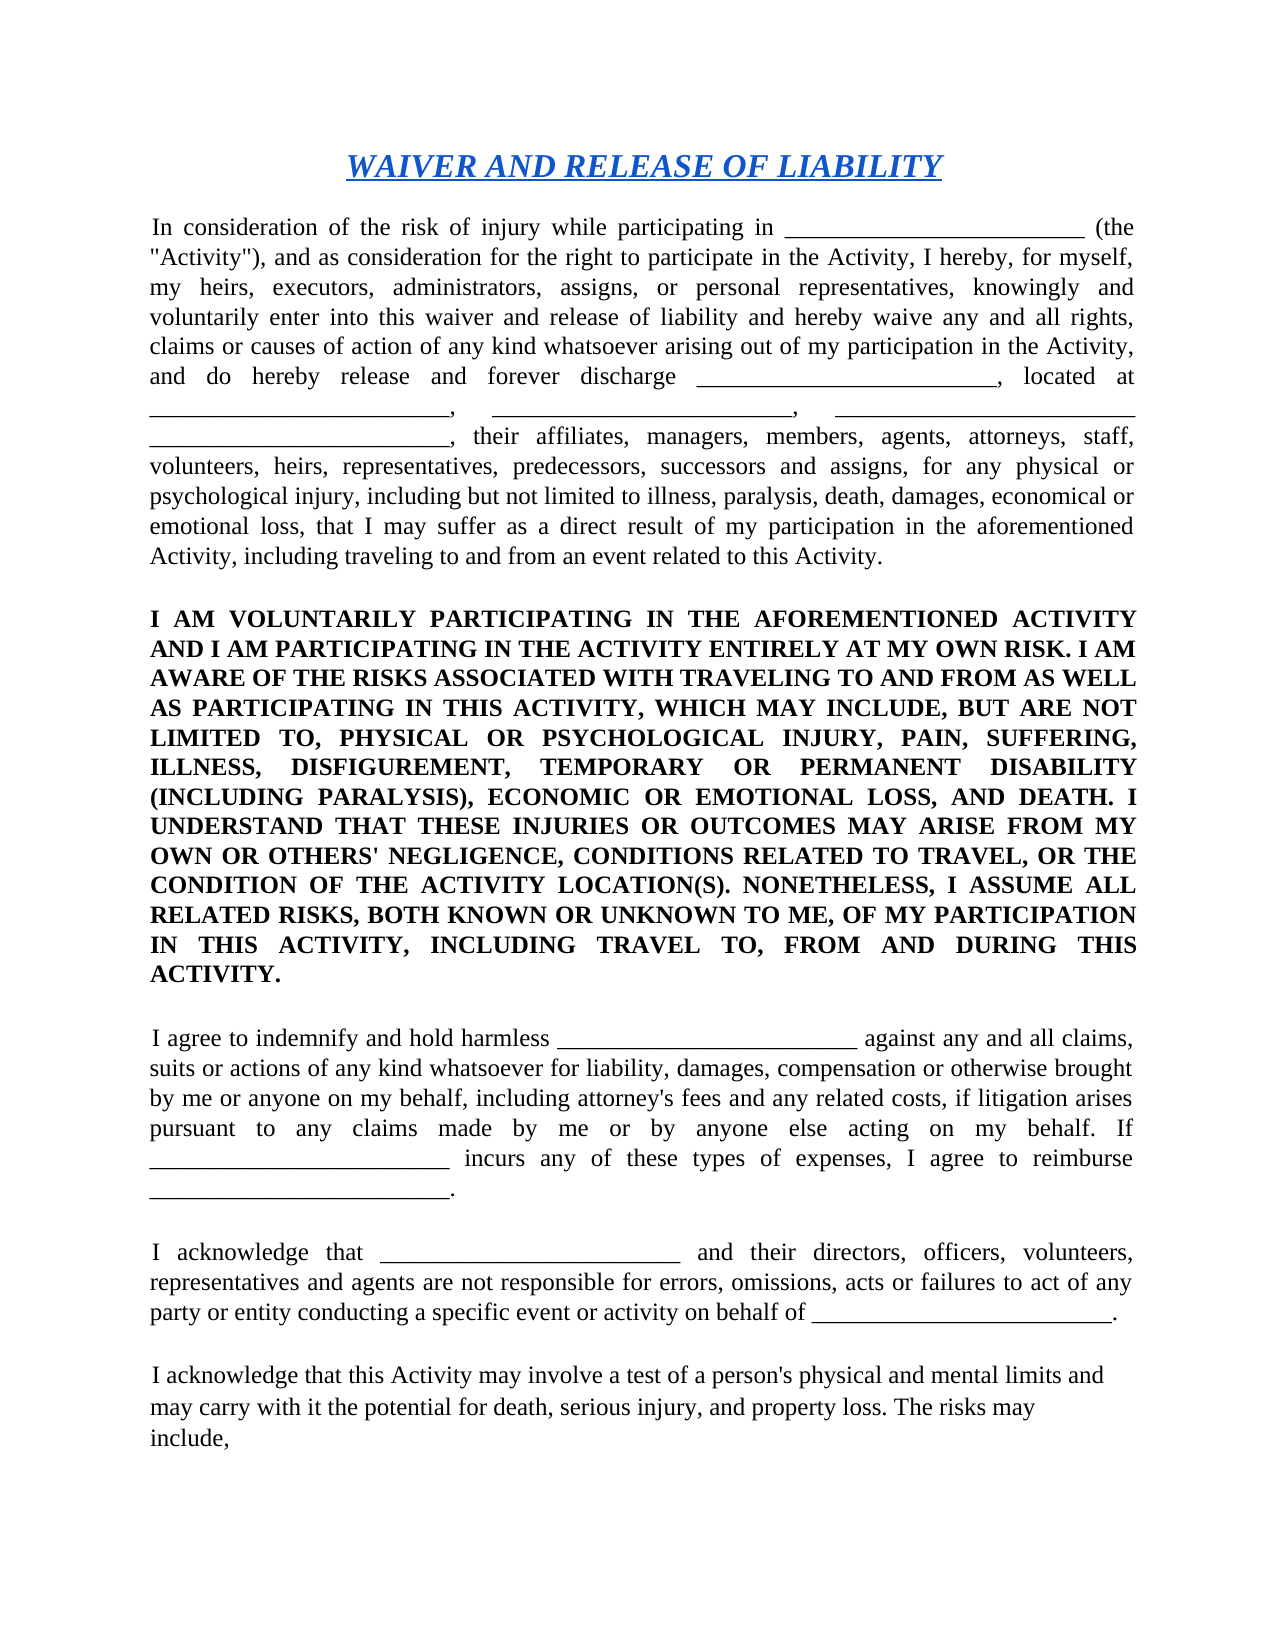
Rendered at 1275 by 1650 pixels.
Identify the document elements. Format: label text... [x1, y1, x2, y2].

text I agree to indemnify and hold harmless ________________________ against any and all claims, suits or actions of any kind whatsoever for liability, damages, compensation or otherwise brought by me or anyone on my behalf, including attorney's fees and any related costs, if litigation arises pursuant to any claims made by me or by anyone else acting on my behalf. If ________________________ incurs any of these types of expenses, I agree to reimburse ________________________. [149, 1023, 1134, 1201]
text I acknowledge that this Activity may involve a test of a person's physical and mental limits and may carry with it the potential for death, serious injury, and property loss. The risks may include, [150, 1361, 1118, 1451]
text WAIVER AND RELEASE OF LIABILITY [149, 146, 1138, 185]
text In consideration of the risk of injury while participating in ________________________ (the "Activity"), and as consideration for the right to participate in the Activity, I hereby, for myself, my heirs, executors, administrators, assigns, or personal representatives, knowingly and voluntarily enter into this waiver and release of liability and hereby waive any and all rights, claims or causes of action of any kind whatsoever arising out of my participation in the Activity, and do hereby release and forever discharge ________________________, located at ________________________, ________________________, ________________________ ________________________, their affiliates, managers, members, agents, attorneys, staff, volunteers, heirs, representatives, predecessors, successors and assigns, for any physical or psychological injury, including but not limited to illness, paralysis, death, damages, economical or emotional loss, that I may suffer as a direct result of my participation in the aforementioned Activity, including traveling to and from an event related to this Activity. [149, 212, 1135, 569]
text I AM VOLUNTARILY PARTICIPATING IN THE AFOREMENTIONED ACTIVITY AND I AM PARTICIPATING IN THE ACTIVITY ENTIRELY AT MY OWN RISK. I AM AWARE OF THE RISKS ASSOCIATED WITH TRAVELING TO AND FROM AS WELL AS PARTICIPATING IN THIS ACTIVITY, WHICH MAY INCLUDE, BUT ARE NOT LIMITED TO, PHYSICAL OR PSYCHOLOGICAL INJURY, PAIN, SUFFERING, ILLNESS, DISFIGUREMENT, TEMPORARY OR PERMANENT DISABILITY (INCLUDING PARALYSIS), ECONOMIC OR EMOTIONAL LOSS, AND DEATH. I UNDERSTAND THAT THESE INJURIES OR OUTCOMES MAY ARISE FROM MY OWN OR OTHERS' NEGLIGENCE, CONDITIONS RELATED TO TRAVEL, OR THE CONDITION OF THE ACTIVITY LOCATION(S). NONETHELESS, I ASSUME ALL RELATED RISKS, BOTH KNOWN OR UNKNOWN TO ME, OF MY PARTICIPATION IN THIS ACTIVITY, INCLUDING TRAVEL TO, FROM AND DURING THIS ACTIVITY. [150, 604, 1138, 988]
text I acknowledge that ________________________ and their directors, officers, volunteers, representatives and agents are not responsible for errors, omissions, acts or failures to act of any party or entity conducting a specific event or activity on behalf of ________________________. [149, 1237, 1134, 1326]
